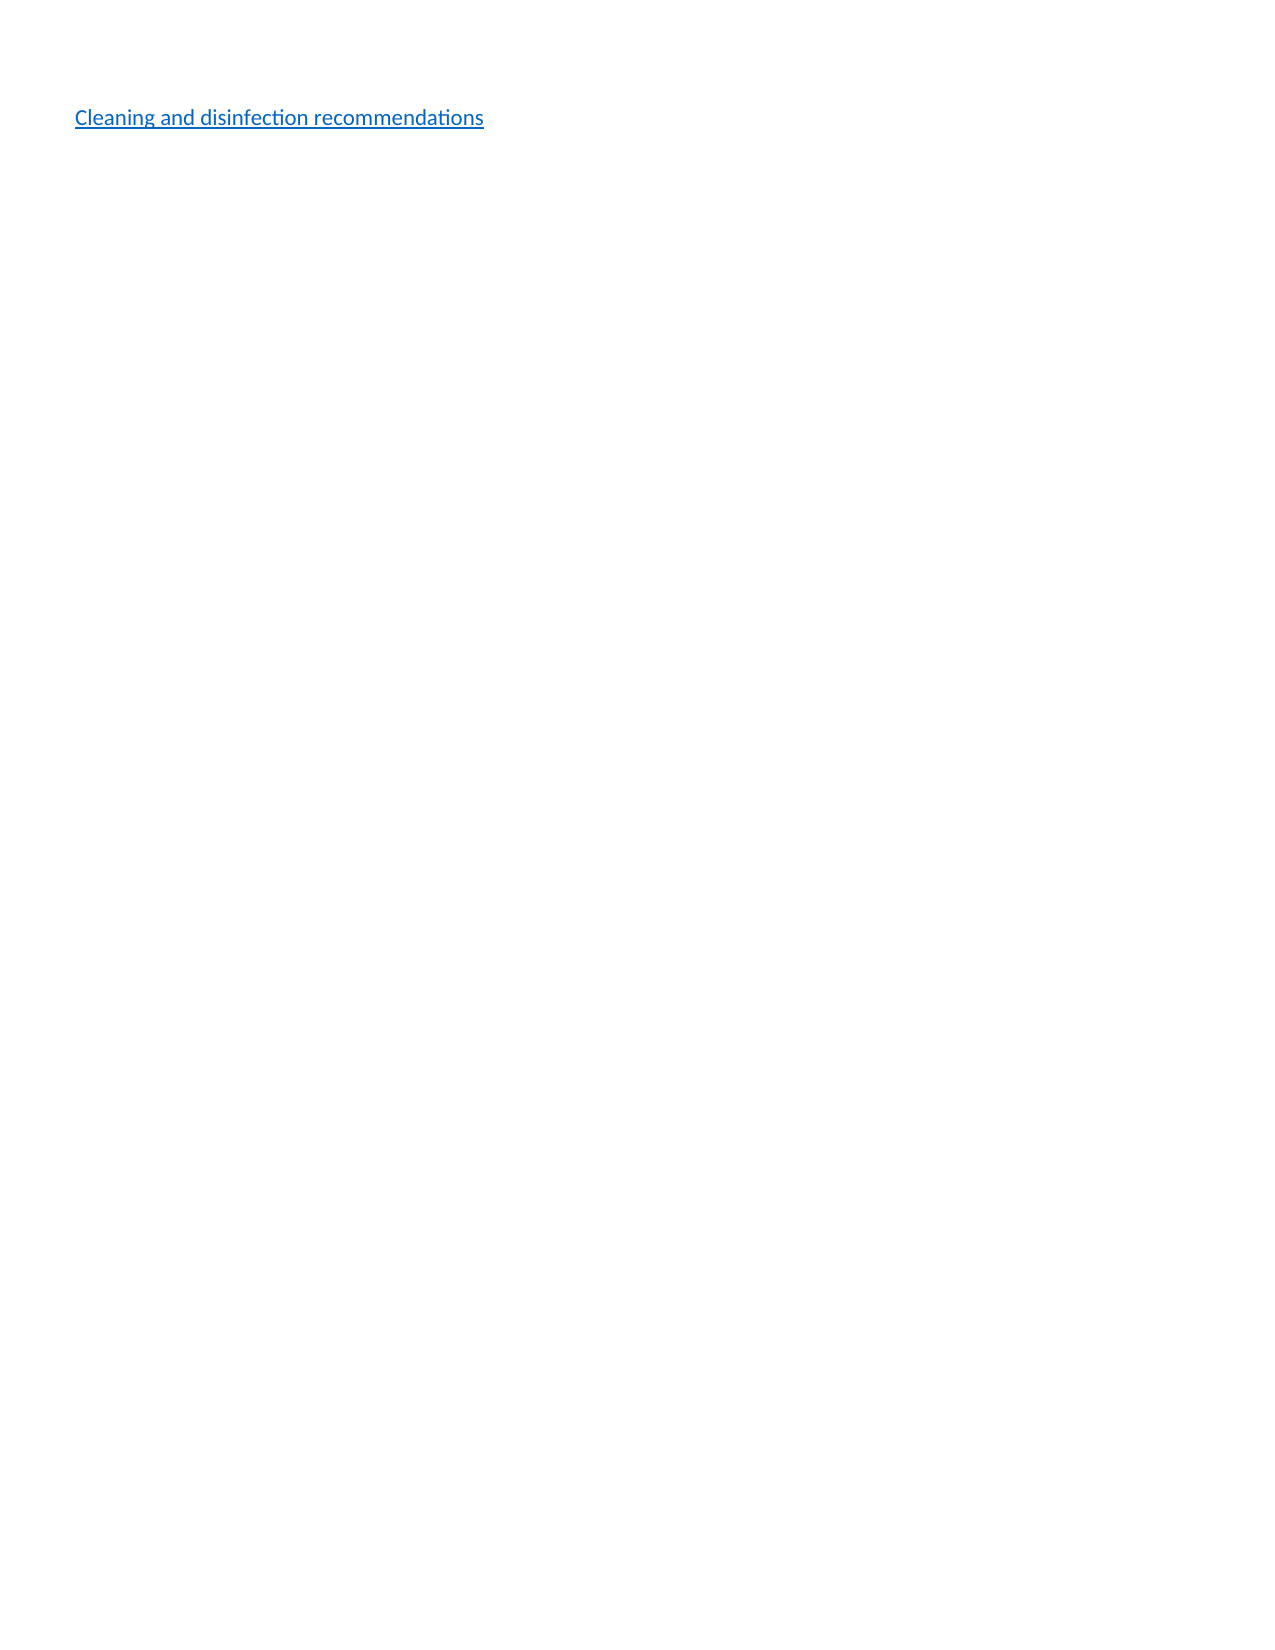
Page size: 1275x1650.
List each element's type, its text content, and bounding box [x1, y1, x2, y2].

text Cleaning and disinfection recommendations [75, 103, 1200, 131]
